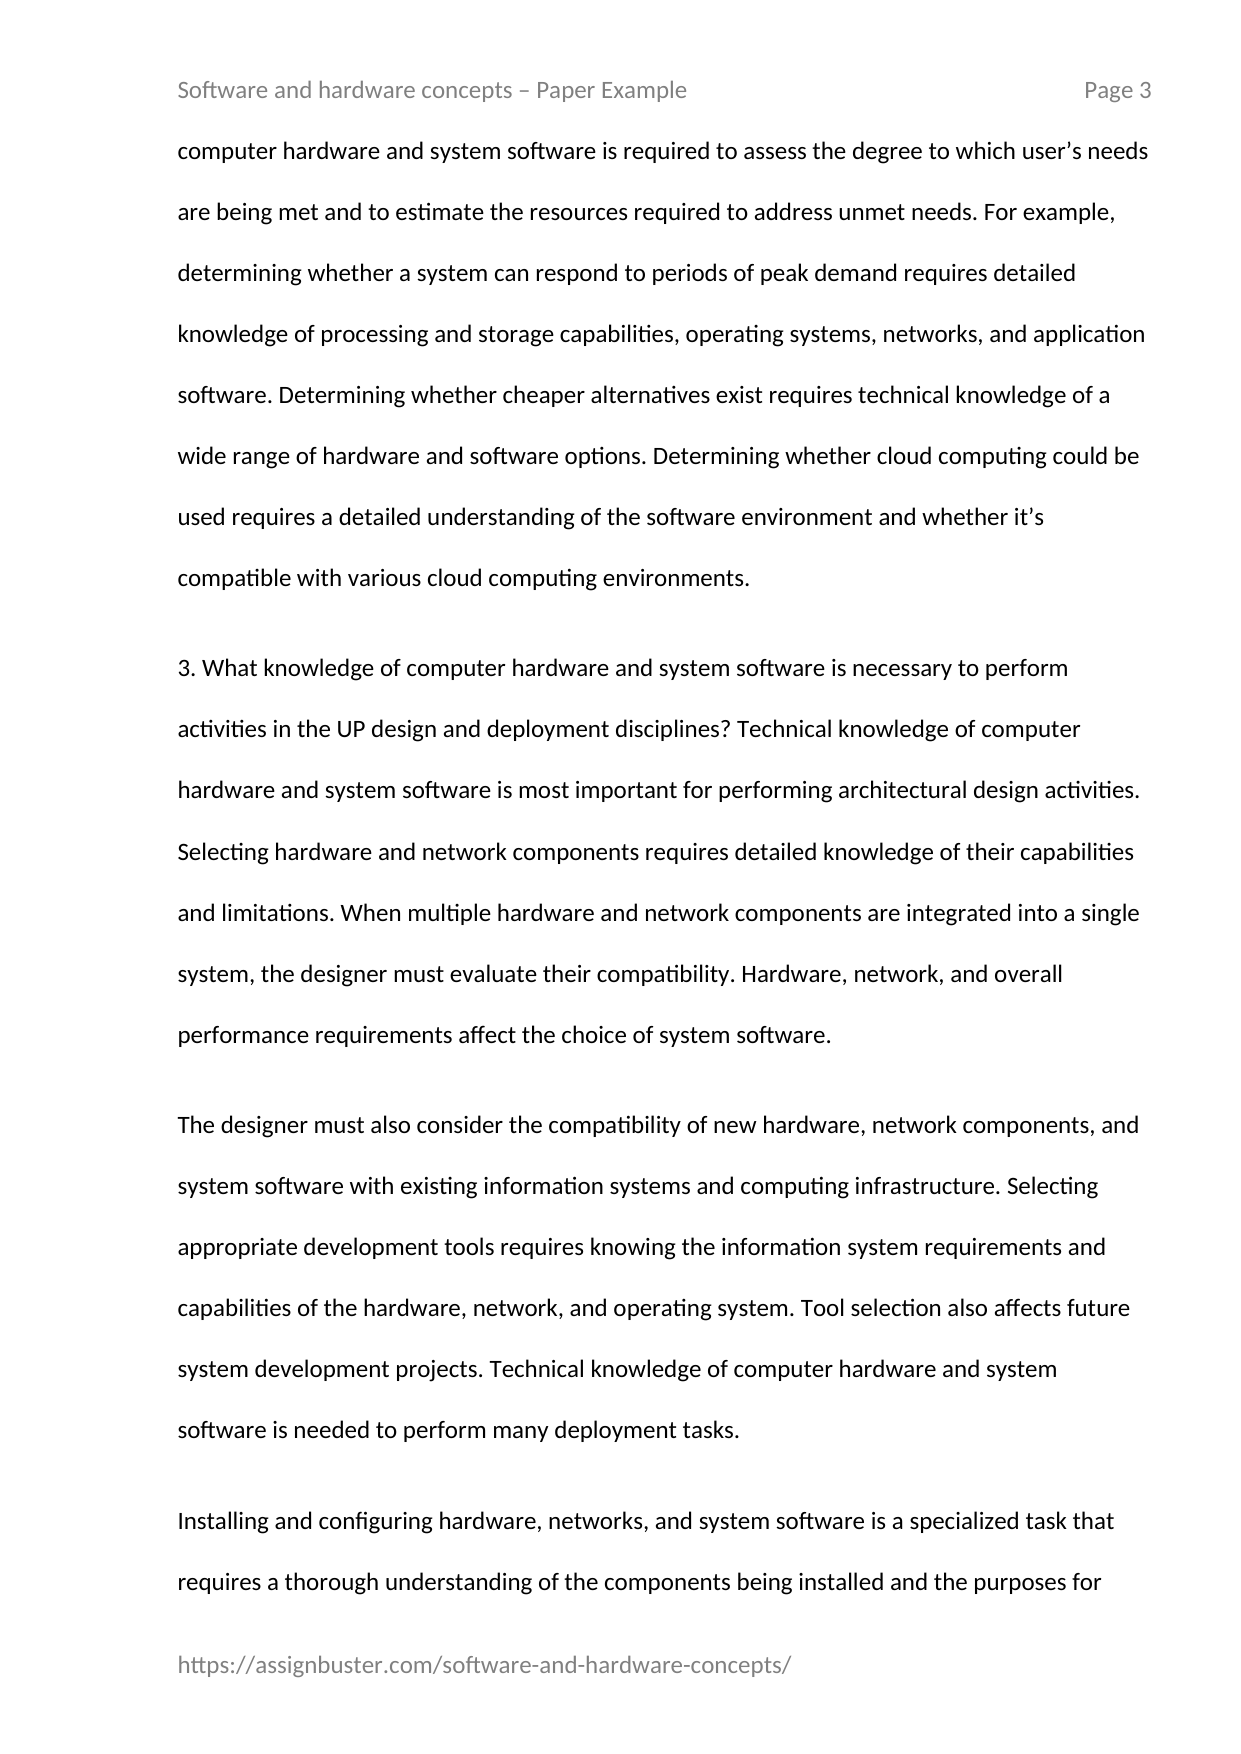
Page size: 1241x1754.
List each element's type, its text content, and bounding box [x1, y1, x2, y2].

text The designer must also consider the compatibility of new hardware, network components, and system software with existing information systems and computing infrastructure. Selecting appropriate development tools requires knowing the information system requirements and capabilities of the hardware, network, and operating system. Tool selection also affects future system development projects. Technical knowledge of computer hardware and system software is needed to perform many deployment tasks. [177, 1109, 1152, 1445]
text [177, 1505, 1152, 1597]
text 3. What knowledge of computer hardware and system software is necessary to perform activities in the UP design and deployment disciplines? Technical knowledge of computer hardware and system software is most important for performing architectural design activities. Selecting hardware and network components requires detailed knowledge of their capabilities and limitations. When multiple hardware and network components are integrated into a single system, the designer must evaluate their compatibility. Hardware, network, and overall performance requirements affect the choice of system software. [177, 653, 1152, 1049]
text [177, 135, 1152, 593]
